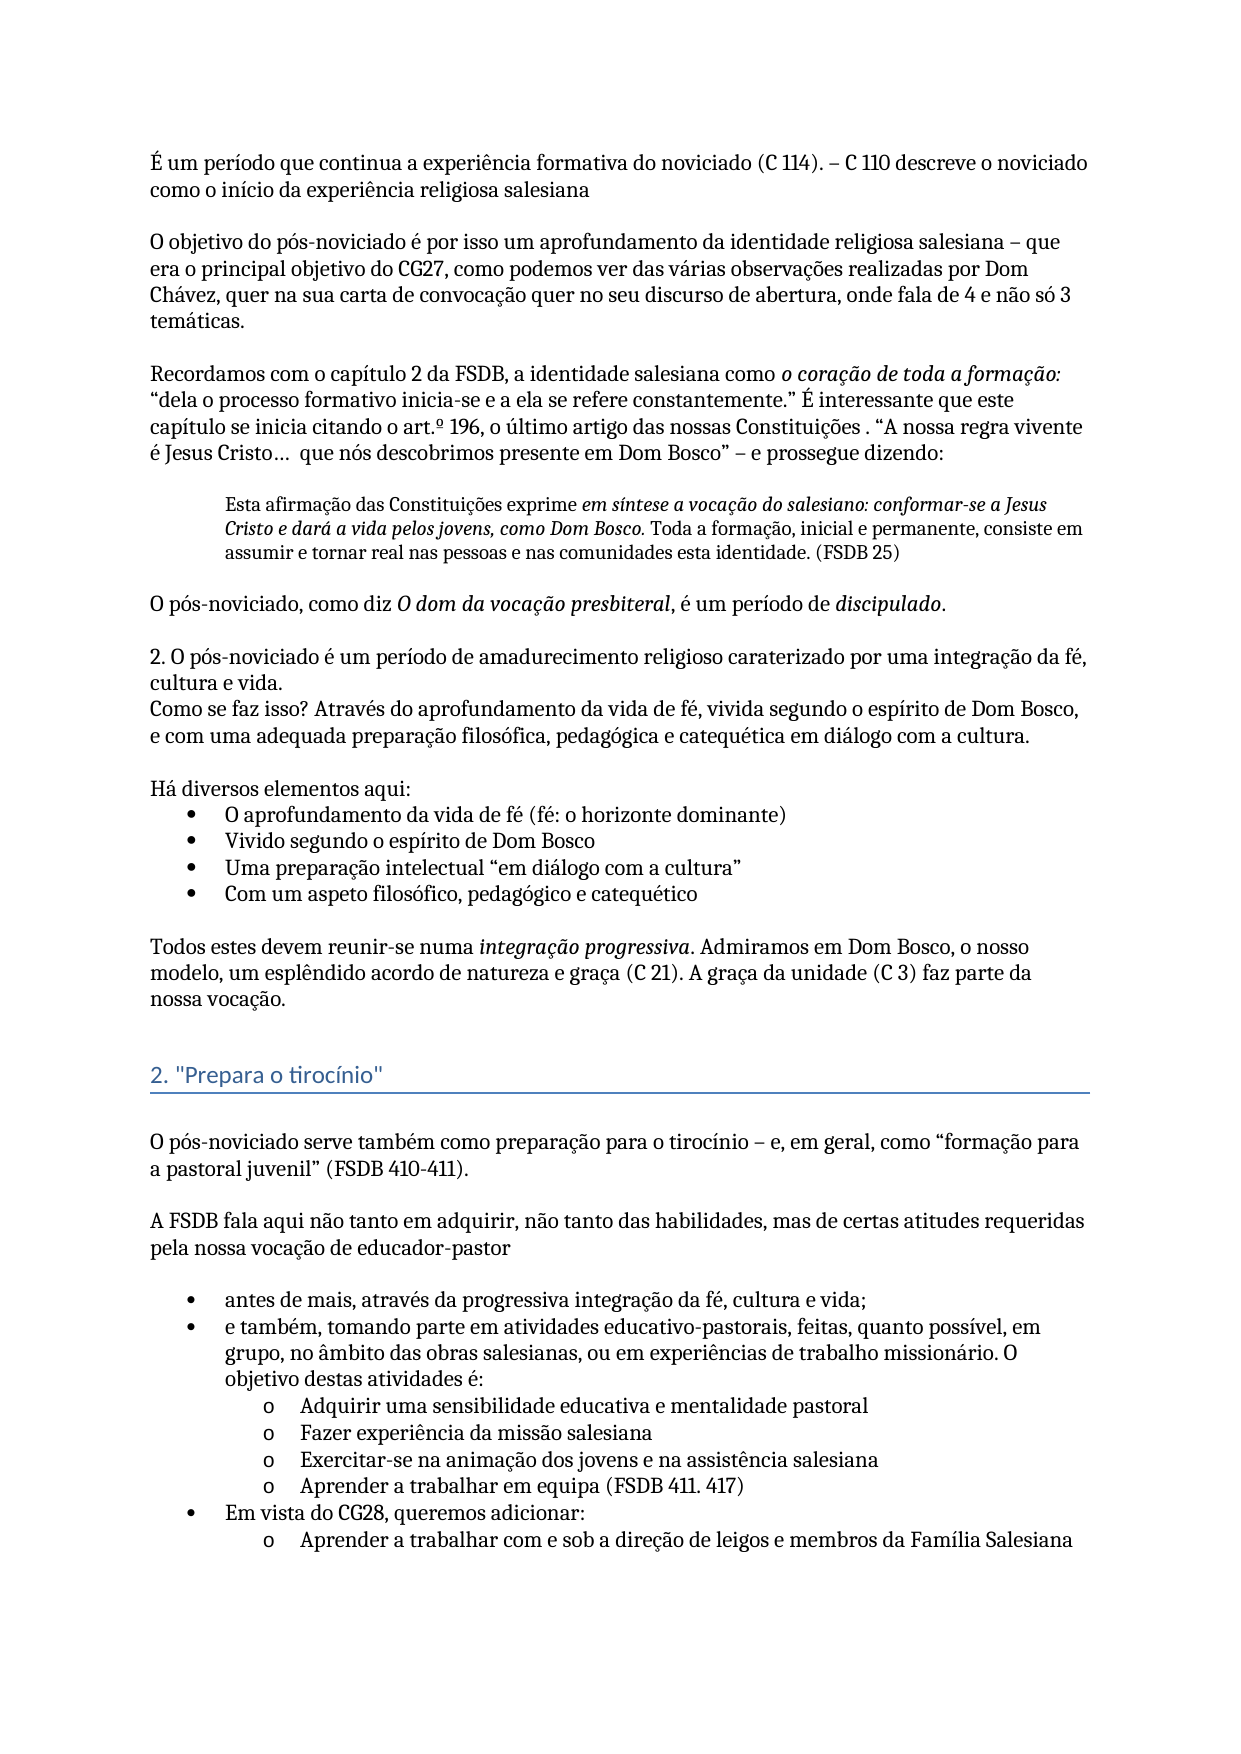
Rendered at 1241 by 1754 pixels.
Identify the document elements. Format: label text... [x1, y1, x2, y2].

list Adquirir uma sensibilidade educativa e mentalidade pastoral [262, 1393, 1090, 1419]
text O pós-noviciado, como diz O dom da vocação presbiteral, é um período de discipulado. [150, 591, 1090, 617]
list Fazer experiência da missão salesiana [262, 1419, 1090, 1446]
list Aprender a trabalhar em equipa (FSDB 411. 417) [262, 1473, 1090, 1500]
text O pós-noviciado serve também como preparação para o tirocínio – e, em geral, como “formação para a pastoral juvenil” (FSDB 410-411). [150, 1129, 1090, 1182]
list O aprofundamento da vida de fé (fé: o horizonte dominante) [187, 802, 1090, 828]
text É um período que continua a experiência formativa do noviciado (C 114). – C 110 descreve o noviciado como o início da experiência religiosa salesiana [150, 150, 1090, 203]
list antes de mais, através da progressiva integração da fé, cultura e vida; [187, 1287, 1090, 1313]
subtitle 2. "Prepara o tirocínio" [150, 1060, 1090, 1092]
text Há diversos elementos aqui: [150, 775, 1090, 802]
list Exercitar-se na animação dos jovens e na assistência salesiana [262, 1446, 1090, 1473]
text Esta afirmação das Constituições exprime em síntese a vocação do salesiano: conformar-se a Jesus Cristo e dará a vida pelos jovens, como Dom Bosco. Toda a formação, inicial e permanente, consiste em assumir e tornar real nas pessoas e nas comunidades esta identidade. (FSDB 25) [225, 493, 1090, 564]
text 2. O pós-noviciado é um período de amadurecimento religioso caraterizado por uma integração da fé, cultura e vida. [150, 643, 1090, 696]
list e também, tomando parte em atividades educativo-pastorais, feitas, quanto possível, em grupo, no âmbito das obras salesianas, ou em experiências de trabalho missionário. O objetivo destas atividades é: [187, 1313, 1090, 1393]
list Em vista do CG28, queremos adicionar: [187, 1500, 1090, 1526]
list Com um aspeto filosófico, pedagógico e catequético [187, 881, 1090, 907]
text Como se faz isso? Através do aprofundamento da vida de fé, vivida segundo o espírito de Dom Bosco, e com uma adequada preparação filosófica, pedagógica e catequética em diálogo com a cultura. [150, 696, 1090, 749]
text Todos estes devem reunir-se numa integração progressiva. Admiramos em Dom Bosco, o nosso modelo, um esplêndido acordo de natureza e graça (C 21). A graça da unidade (C 3) faz parte da nossa vocação. [150, 933, 1090, 1012]
list Aprender a trabalhar com e sob a direção de leigos e membros da Família Salesiana [262, 1526, 1090, 1553]
list Vivido segundo o espírito de Dom Bosco [187, 828, 1090, 854]
text A FSDB fala aqui não tanto em adquirir, não tanto das habilidades, mas de certas atitudes requeridas pela nossa vocação de educador-pastor [150, 1208, 1090, 1261]
list Uma preparação intelectual “em diálogo com a cultura” [187, 854, 1090, 881]
text Recordamos com o capítulo 2 da FSDB, a identidade salesiana como o coração de toda a formação: “dela o processo formativo inicia-se e a ela se refere constantemente.” É interessante que este capítulo se inicia citando o art.º 196, o último artigo das nossas Constituições . “A nossa regra vivente é Jesus Cristo… que nós descobrimos presente em Dom Bosco” – e prossegue dizendo: [150, 361, 1090, 466]
text O objetivo do pós-noviciado é por isso um aprofundamento da identidade religiosa salesiana – que era o principal objetivo do CG27, como podemos ver das várias observações realizadas por Dom Chávez, quer na sua carta de convocação quer no seu discurso de abertura, onde fala de 4 e não só 3 temáticas. [150, 229, 1090, 334]
